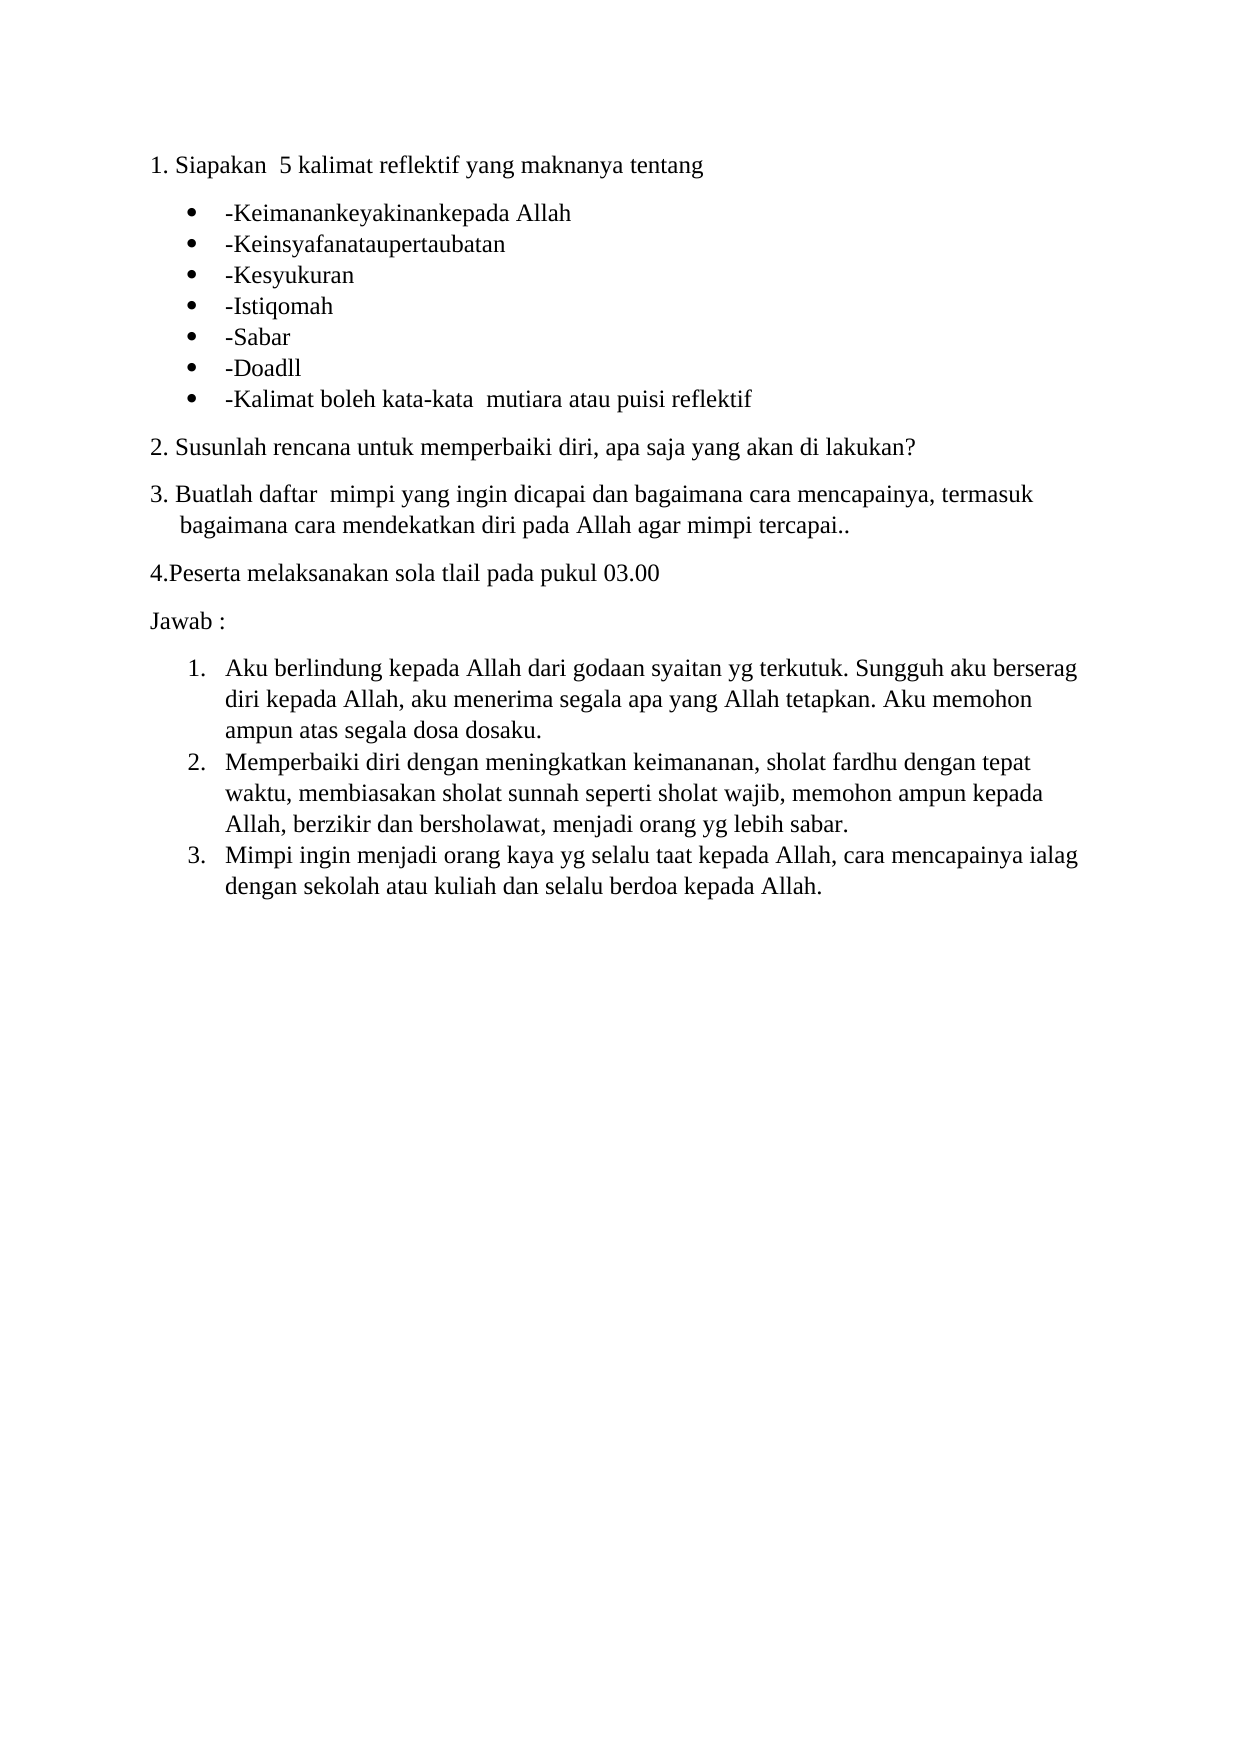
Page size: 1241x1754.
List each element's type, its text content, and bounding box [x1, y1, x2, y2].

text 1. Siapakan 5 kalimat reflektif yang maknanya tentang [150, 150, 1090, 179]
list -Kesyukuran [187, 260, 1090, 288]
list -Istiqomah [187, 291, 1090, 319]
text 3. Buatlah daftar mimpi yang ingin dicapai dan bagaimana cara mencapainya, termasuk bagaimana cara mendekatkan diri pada Allah agar mimpi tercapai.. [150, 479, 1090, 539]
list Memperbaiki diri dengan meningkatkan keimananan, sholat fardhu dengan tepat waktu, membiasakan sholat sunnah seperti sholat wajib, memohon ampun kepada Allah, berzikir dan bersholawat, menjadi orang yg lebih sabar. [187, 747, 1090, 837]
list Mimpi ingin menjadi orang kaya yg selalu taat kepada Allah, cara mencapainya ialag dengan sekolah atau kuliah dan selalu berdoa kepada Allah. [187, 840, 1090, 899]
text Jawab : [150, 606, 1090, 634]
list -Sabar [187, 322, 1090, 351]
text 2. Susunlah rencana untuk memperbaiki diri, apa saja yang akan di lakukan? [150, 432, 1090, 460]
text 4.Peserta melaksanakan sola tlail pada pukul 03.00 [150, 558, 1090, 587]
list -Doadll [187, 353, 1090, 382]
list Aku berlindung kepada Allah dari godaan syaitan yg terkutuk. Sungguh aku berserag diri kepada Allah, aku menerima segala apa yang Allah tetapkan. Aku memohon ampun atas segala dosa dosaku. [187, 653, 1090, 744]
list -Kalimat boleh kata-kata mutiara atau puisi reflektif [187, 384, 1090, 413]
list -Keimanankeyakinankepada Allah [187, 198, 1090, 226]
list -Keinsyafanataupertaubatan [187, 229, 1090, 257]
